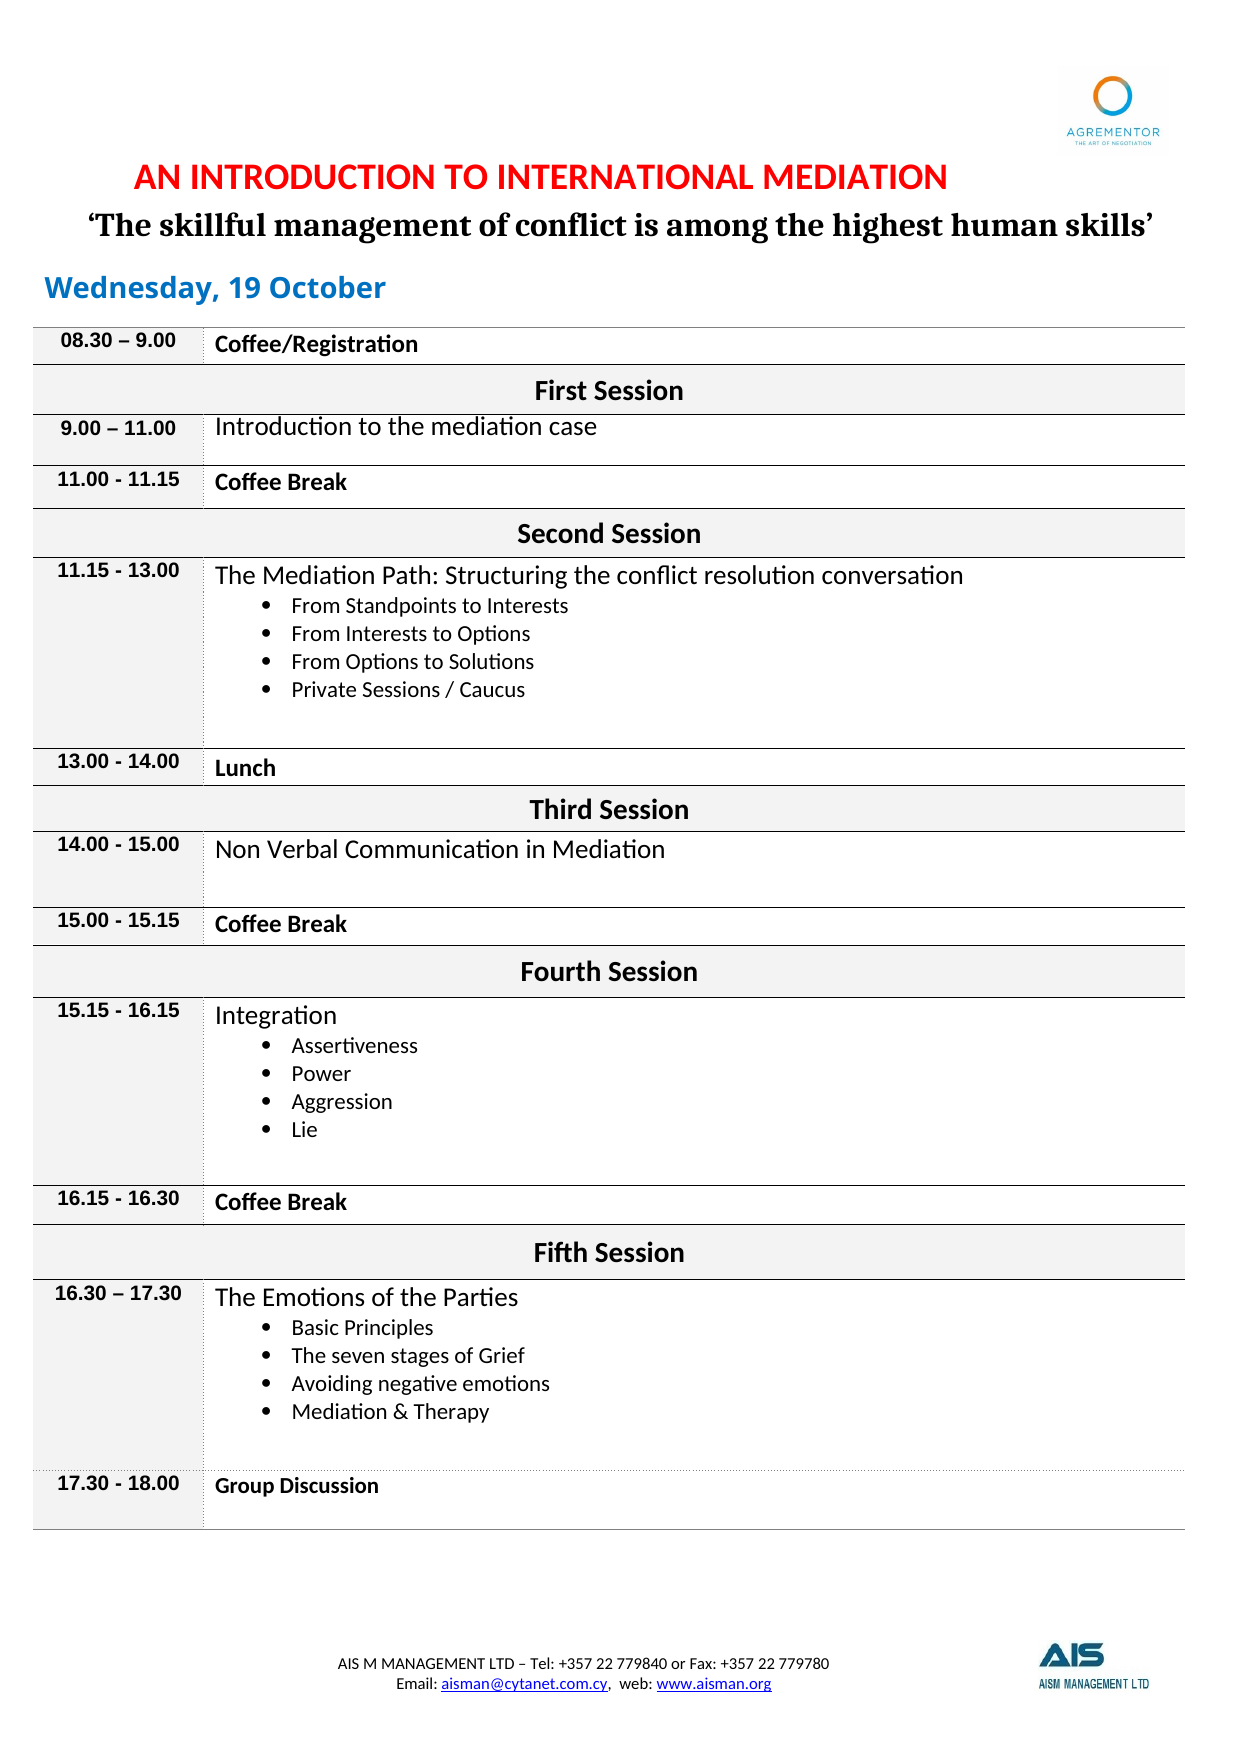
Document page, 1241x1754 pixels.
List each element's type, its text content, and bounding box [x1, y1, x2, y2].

table_cell 11.15 - 13.00 [33, 558, 203, 748]
list Wednesday, 19 October [44, 267, 1197, 307]
table_cell Fourth Session [33, 946, 1185, 997]
table_header Coffee/Registration [204, 328, 1185, 364]
table_cell 16.30 – 17.30 [33, 1280, 203, 1470]
table_cell The Mediation Path: Structuring the conflict resolution conversation From Standpoints to Interests From Interests to Options From Options to Solutions Private Sessions / Caucus [204, 558, 1185, 748]
table_cell The Emotions of the Parties Basic Principles The seven stages of Grief Avoiding negative emotions Mediation & Therapy [204, 1280, 1185, 1470]
table_cell Group Discussion [204, 1470, 1185, 1529]
table_cell Lunch [204, 749, 1185, 785]
table_cell 13.00 - 14.00 [33, 749, 203, 785]
table_cell 11.00 - 11.15 [33, 466, 203, 508]
picture [1038, 1640, 1151, 1693]
table_cell Coffee Break [204, 908, 1185, 944]
table_cell 17.30 - 18.00 [33, 1470, 203, 1529]
table_cell Introduction to the mediation case [204, 415, 1185, 465]
table_cell Coffee Break [204, 1186, 1185, 1224]
table_cell Coffee Break [204, 466, 1185, 508]
picture [1056, 65, 1170, 153]
table_cell 16.15 - 16.30 [33, 1186, 203, 1224]
table_cell First Session [33, 365, 1185, 414]
table_header 08.30 – 9.00 [33, 328, 203, 364]
table_cell Second Session [33, 509, 1185, 557]
table_cell Third Session [33, 786, 1185, 831]
table_cell Integration Assertiveness Power Aggression Lie [204, 998, 1185, 1185]
table_cell 15.00 - 15.15 [33, 908, 203, 944]
text ‘The skillful management of conflict is among the highest human skills’ [44, 207, 1197, 245]
table_cell 9.00 – 11.00 [33, 415, 203, 465]
table_cell 14.00 - 15.00 [33, 832, 203, 907]
table_cell Non Verbal Communication in Mediation [204, 832, 1185, 907]
table_cell 15.15 - 16.15 [33, 998, 203, 1185]
table_cell Fifth Session [33, 1225, 1185, 1279]
text AN INTRODUCTION TO INTERNATIONAL MEDIATION [44, 153, 1197, 198]
